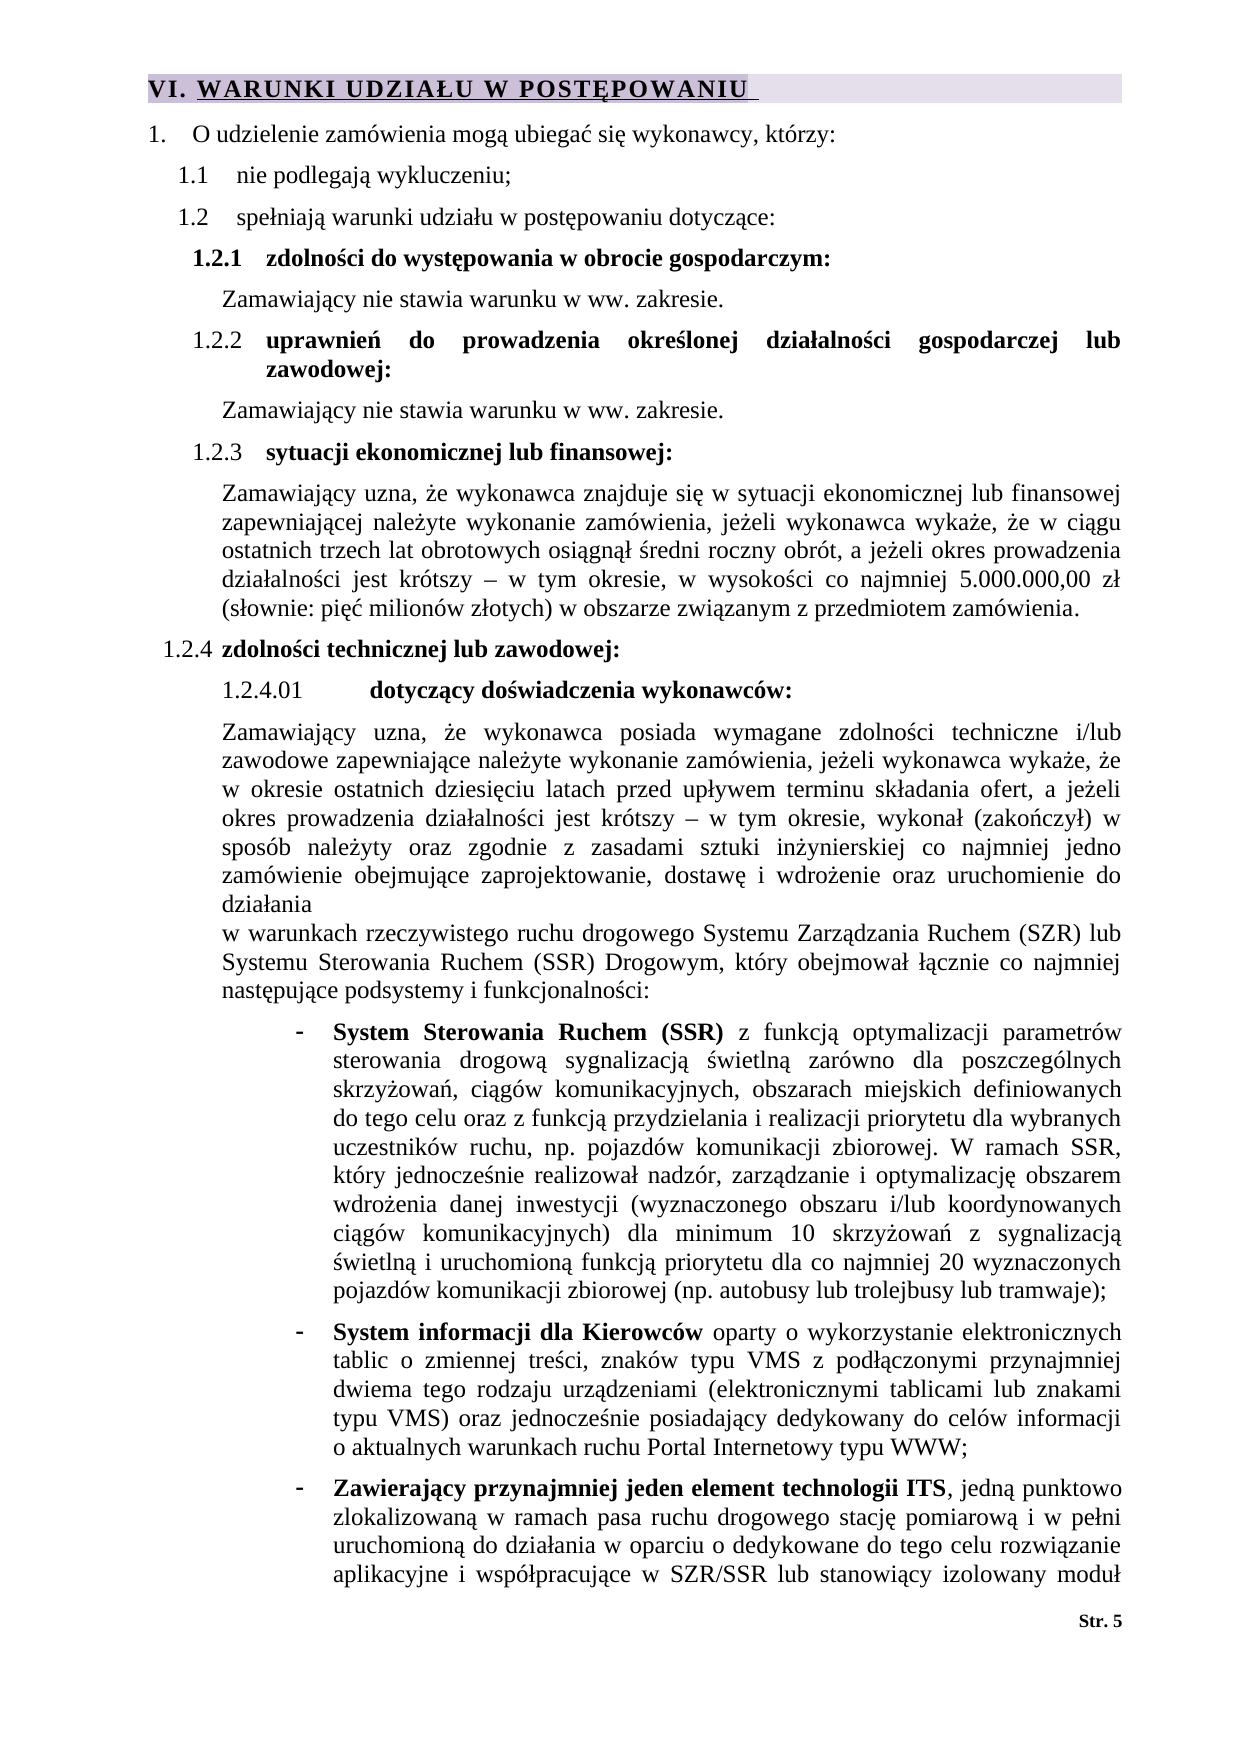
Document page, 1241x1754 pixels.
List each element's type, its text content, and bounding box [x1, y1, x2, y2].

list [295, 1473, 1122, 1588]
list zdolności technicznej lub zawodowej: [162, 634, 1122, 663]
text VI. WARUNKI UDZIAŁU W POSTĘPOWANIU [748, 74, 1122, 103]
text Zamawiający uzna, że wykonawca znajduje się w sytuacji ekonomicznej lub finansowej zapewniającej należyte wykonanie zamówienia, jeżeli wykonawca wykaże, że w ciągu ostatnich trzech lat obrotowych osiągnął średni roczny obrót, a jeżeli okres prowadzenia działalności jest krótszy – w tym okresie, w wysokości co najmniej 5.000.000,00 zł (słownie: pięć milionów złotych) w obszarze związanym z przedmiotem zamówienia. [222, 478, 1122, 622]
list zdolności do występowania w obrocie gospodarczym: [192, 243, 1122, 272]
list sytuacji ekonomicznej lub finansowej: [192, 437, 1122, 466]
list dotyczący doświadczenia wykonawców: [222, 676, 1122, 704]
text Zamawiający nie stawia warunku w ww. zakresie. [148, 284, 1122, 313]
list O udzielenie zamówienia mogą ubiegać się wykonawcy, którzy: [148, 119, 1122, 148]
list nie podlegają wykluczeniu; [177, 161, 1122, 189]
list System Sterowania Ruchem (SSR) z funkcją optymalizacji parametrów sterowania drogową sygnalizacją świetlną zarówno dla poszczególnych skrzyżowań, ciągów komunikacyjnych, obszarach miejskich definiowanych do tego celu oraz z funkcją przydzielania i realizacji priorytetu dla wybranych uczestników ruchu, np. pojazdów komunikacji zbiorowej. W ramach SSR, który jednocześnie realizował nadzór, zarządzanie i optymalizację obszarem wdrożenia danej inwestycji (wyznaczonego obszaru i/lub koordynowanych ciągów komunikacyjnych) dla minimum 10 skrzyżowań z sygnalizacją świetlną i uruchomioną funkcją priorytetu dla co najmniej 20 wyznaczonych pojazdów komunikacji zbiorowej (np. autobusy lub trolejbusy lub tramwaje); [295, 1017, 1122, 1304]
list uprawnień do prowadzenia określonej działalności gospodarczej lub zawodowej: [192, 326, 1122, 383]
text Zamawiający nie stawia warunku w ww. zakresie. [148, 396, 1122, 424]
list Zamawiający uzna, że wykonawca posiada wymagane zdolności techniczne i/lub zawodowe zapewniające należyte wykonanie zamówienia, jeżeli wykonawca wykaże, że w okresie ostatnich dziesięciu latach przed upływem terminu składania ofert, a jeżeli okres prowadzenia działalności jest krótszy – w tym okresie, wykonał (zakończył) w sposób należyty oraz zgodnie z zasadami sztuki inżynierskiej co najmniej jedno zamówienie obejmujące zaprojektowanie, dostawę i wdrożenie oraz uruchomienie do działania w warunkach rzeczywistego ruchu drogowego Systemu Zarządzania Ruchem (SZR) lub Systemu Sterowania Ruchem (SSR) Drogowym, który obejmował łącznie co najmniej następujące podsystemy i funkcjonalności: [222, 717, 1122, 1004]
list System informacji dla Kierowców oparty o wykorzystanie elektronicznych tablic o zmiennej treści, znaków typu VMS z podłączonymi przynajmniej dwiema tego rodzaju urządzeniami (elektronicznymi tablicami lub znakami typu VMS) oraz jednocześnie posiadający dedykowany do celów informacji o aktualnych warunkach ruchu Portal Internetowy typu WWW; [295, 1317, 1122, 1461]
list spełniają warunki udziału w postępowaniu dotyczące: [177, 202, 1122, 231]
